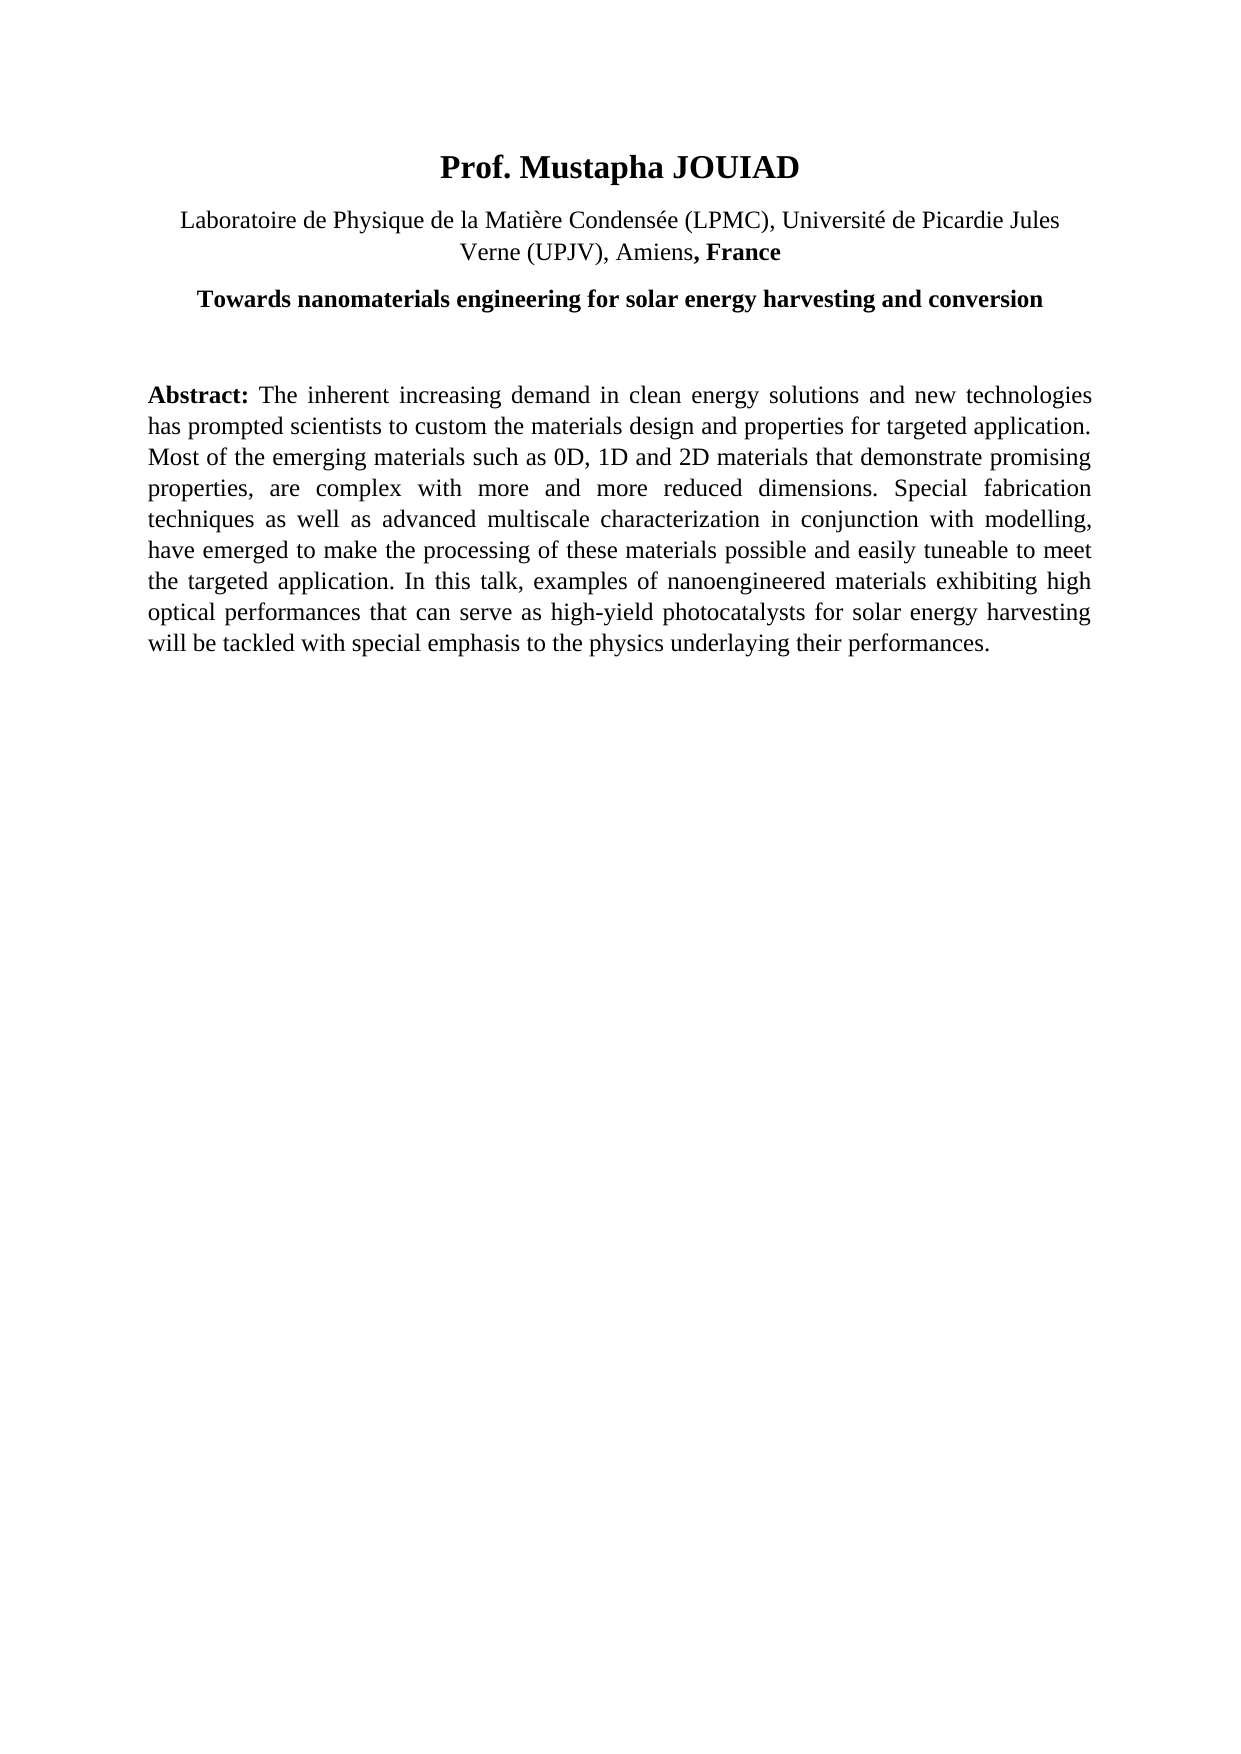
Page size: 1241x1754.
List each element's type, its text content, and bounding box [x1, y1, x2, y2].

text Laboratoire de Physique de la Matière Condensée (LPMC), Université de Picardie Jules Verne (UPJV), Amiens, France [148, 206, 1093, 265]
text Towards nanomaterials engineering for solar energy harvesting and conversion [148, 284, 1093, 313]
text Prof. Mustapha JOUIAD [148, 148, 1093, 186]
text Abstract: The inherent increasing demand in clean energy solutions and new technologies has prompted scientists to custom the materials design and properties for targeted application. Most of the emerging materials such as 0D, 1D and 2D materials that demonstrate promising properties, are complex with more and more reduced dimensions. Special fabrication techniques as well as advanced multiscale characterization in conjunction with modelling, have emerged to make the processing of these materials possible and easily tuneable to meet the targeted application. In this talk, examples of nanoengineered materials exhibiting high optical performances that can serve as high-yield photocatalysts for solar energy harvesting will be tackled with special emphasis to the physics underlaying their performances. [148, 380, 1093, 657]
